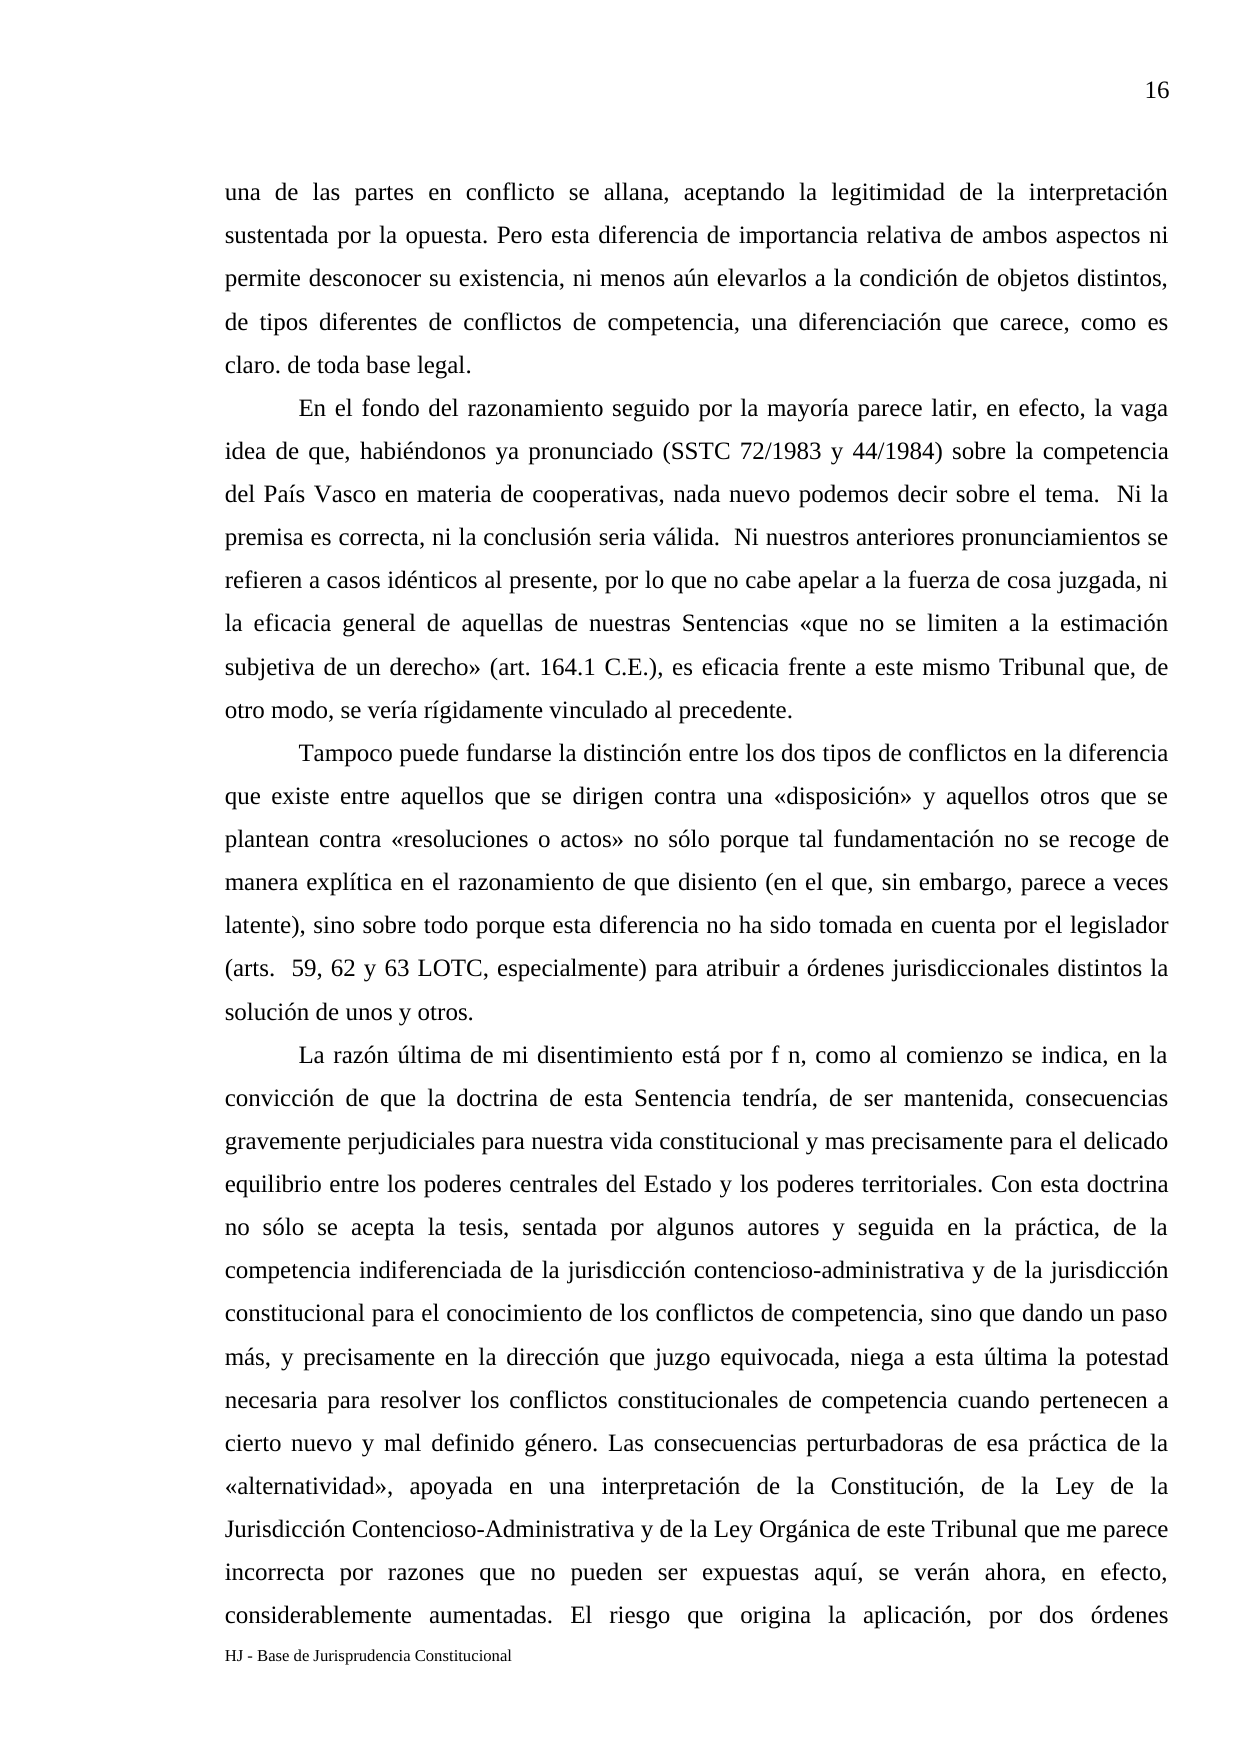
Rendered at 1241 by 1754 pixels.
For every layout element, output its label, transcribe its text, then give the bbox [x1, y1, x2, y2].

text Tampoco puede fundarse la distinción entre los dos tipos de conflictos en la diferencia que existe entre aquellos que se dirigen contra una «disposición» y aquellos otros que se plantean contra «resoluciones o actos» no sólo porque tal fundamentación no se recoge de manera explítica en el razonamiento de que disiento (en el que, sin embargo, parece a veces latente), sino sobre todo porque esta diferencia no ha sido tomada en cuenta por el legislador (arts. 59, 62 y 63 LOTC, especialmente) para atribuir a órdenes jurisdiccionales distintos la solución de unos y otros. [224, 738, 1169, 1025]
text En el fondo del razonamiento seguido por la mayoría parece latir, en efecto, la vaga idea de que, habiéndonos ya pronunciado (SSTC 72/1983 y 44/1984) sobre la competencia del País Vasco en materia de cooperativas, nada nuevo podemos decir sobre el tema. Ni la premisa es correcta, ni la conclusión seria válida. Ni nuestros anteriores pronunciamientos se refieren a casos idénticos al presente, por lo que no cabe apelar a la fuerza de cosa juzgada, ni la eficacia general de aquellas de nuestras Sentencias «que no se limiten a la estimación subjetiva de un derecho» (art. 164.1 C.E.), es eficacia frente a este mismo Tribunal que, de otro modo, se vería rígidamente vinculado al precedente. [224, 393, 1169, 723]
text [224, 1040, 1169, 1629]
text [224, 177, 1169, 378]
